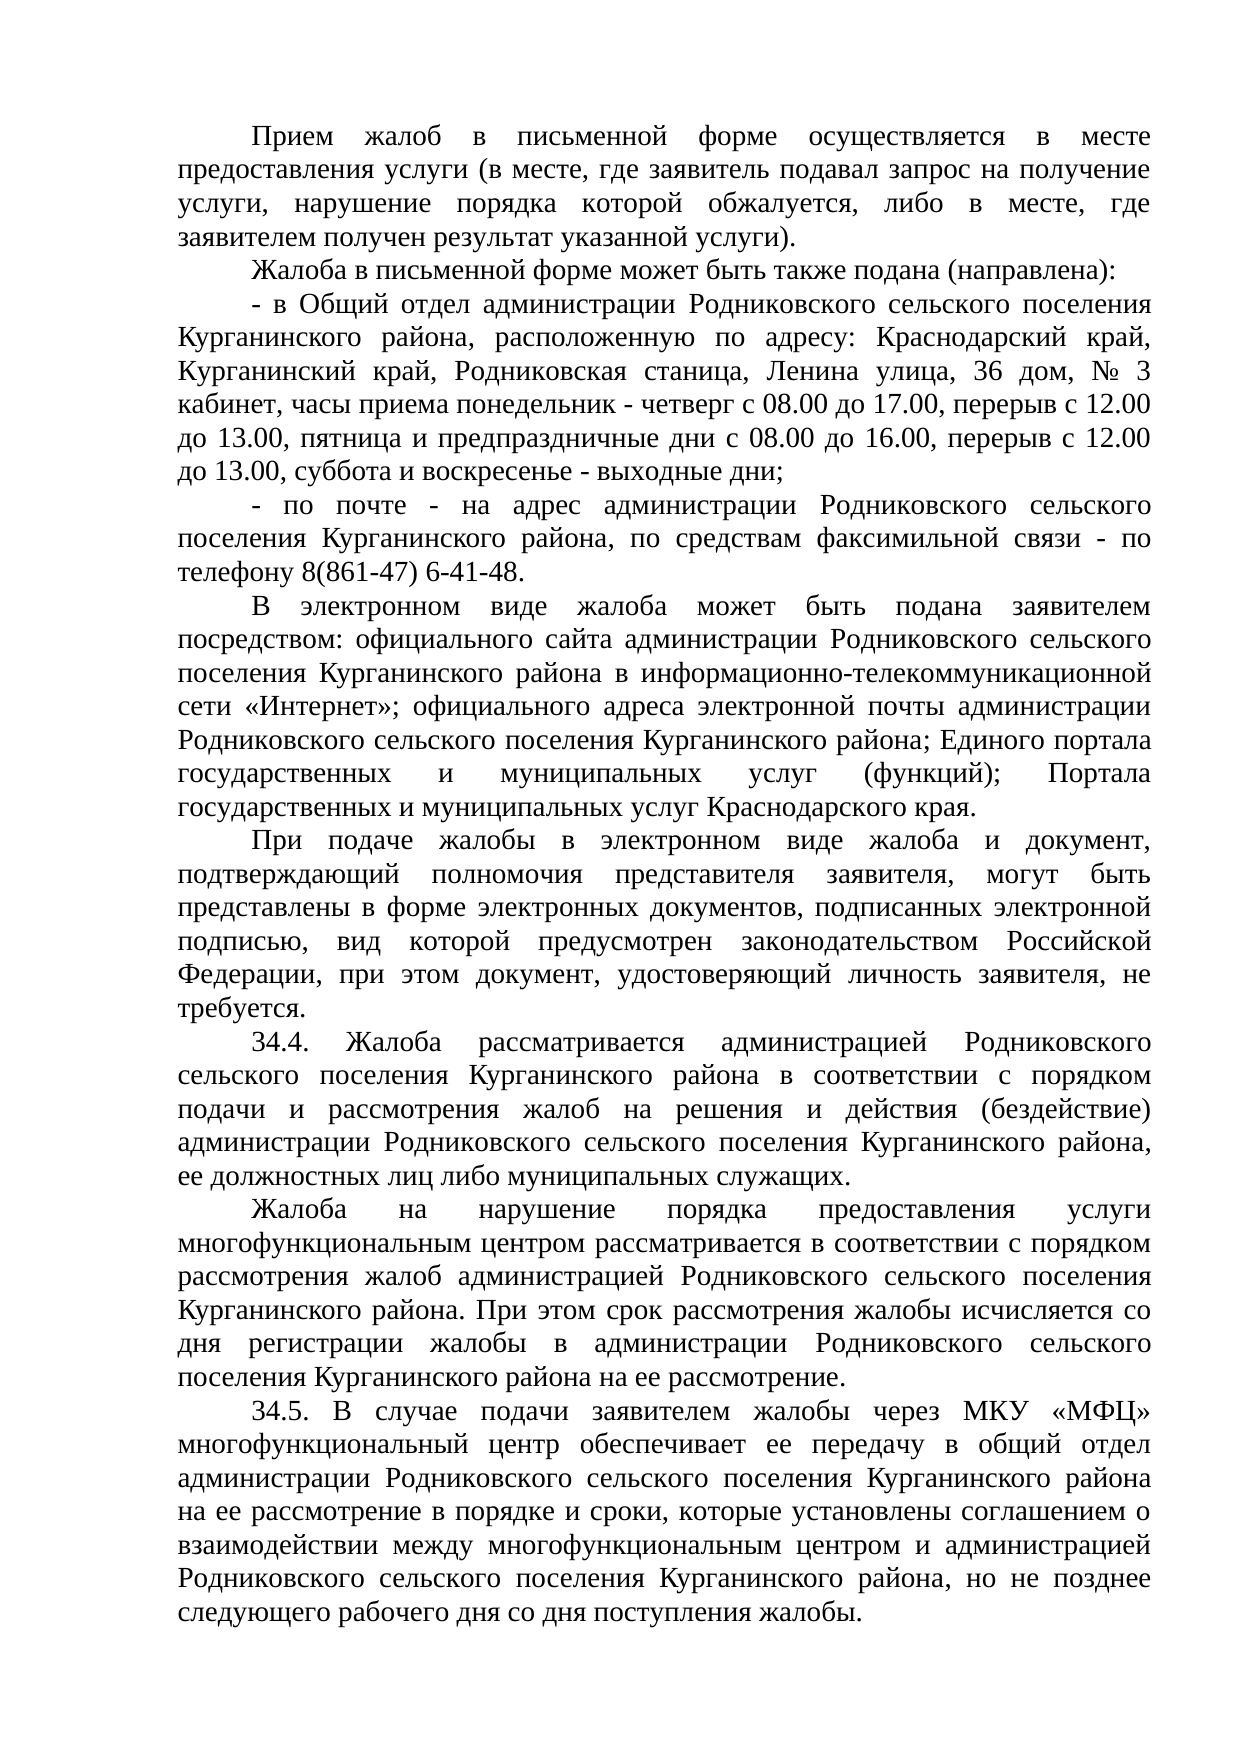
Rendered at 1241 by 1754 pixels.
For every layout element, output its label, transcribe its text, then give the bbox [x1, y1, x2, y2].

text 34.5. В случае подачи заявителем жалобы через МКУ «МФЦ» многофункциональный центр обеспечивает ее передачу в общий отдел администрации Родниковского сельского поселения Курганинского района на ее рассмотрение в порядке и сроки, которые установлены соглашением о взаимодействии между многофункциональным центром и администрацией Родниковского сельского поселения Курганинского района, но не позднее следующего рабочего дня со дня поступления жалобы. [177, 1393, 1152, 1627]
text В электронном виде жалоба может быть подана заявителем посредством: официального сайта администрации Родниковского сельского поселения Курганинского района в информационно-телекоммуникационной сети «Интернет»; официального адреса электронной почты администрации Родниковского сельского поселения Курганинского района; Единого портала государственных и муниципальных услуг (функций); Портала государственных и муниципальных услуг Краснодарского края. [177, 588, 1152, 822]
text Жалоба на нарушение порядка предоставления услуги многофункциональным центром рассматривается в соответствии с порядком рассмотрения жалоб администрацией Родниковского сельского поселения Курганинского района. При этом срок рассмотрения жалобы исчисляется со дня регистрации жалобы в администрации Родниковского сельского поселения Курганинского района на ее рассмотрение. [177, 1191, 1152, 1393]
text При подаче жалобы в электронном виде жалоба и документ, подтверждающий полномочия представителя заявителя, могут быть представлены в форме электронных документов, подписанных электронной подписью, вид которой предусмотрен законодательством Российской Федерации, при этом документ, удостоверяющий личность заявителя, не требуется. [177, 822, 1152, 1024]
text Прием жалоб в письменной форме осуществляется в месте предоставления услуги (в месте, где заявитель подавал запрос на получение услуги, нарушение порядка которой обжалуется, либо в месте, где заявителем получен результат указанной услуги). [177, 118, 1152, 252]
text - в Общий отдел администрации Родниковского сельского поселения Курганинского района, расположенную по адресу: Краснодарский край, Курганинский край, Родниковская станица, Ленина улица, 36 дом, № 3 кабинет, часы приема понедельник - четверг с 08.00 до 17.00, перерыв с 12.00 до 13.00, пятница и предпраздничные дни с 08.00 до 16.00, перерыв с 12.00 до 13.00, суббота и воскресенье - выходные дни; [177, 286, 1152, 487]
text 34.4. Жалоба рассматривается администрацией Родниковского сельского поселения Курганинского района в соответствии с порядком подачи и рассмотрения жалоб на решения и действия (бездействие) администрации Родниковского сельского поселения Курганинского района, ее должностных лиц либо муниципальных служащих. [177, 1024, 1152, 1191]
text - по почте - на адрес администрации Родниковского сельского поселения Курганинского района, по средствам факсимильной связи - по телефону 8(861-47) 6-41-48. [177, 487, 1152, 588]
text Жалоба в письменной форме может быть также подана (направлена): [177, 252, 1152, 286]
